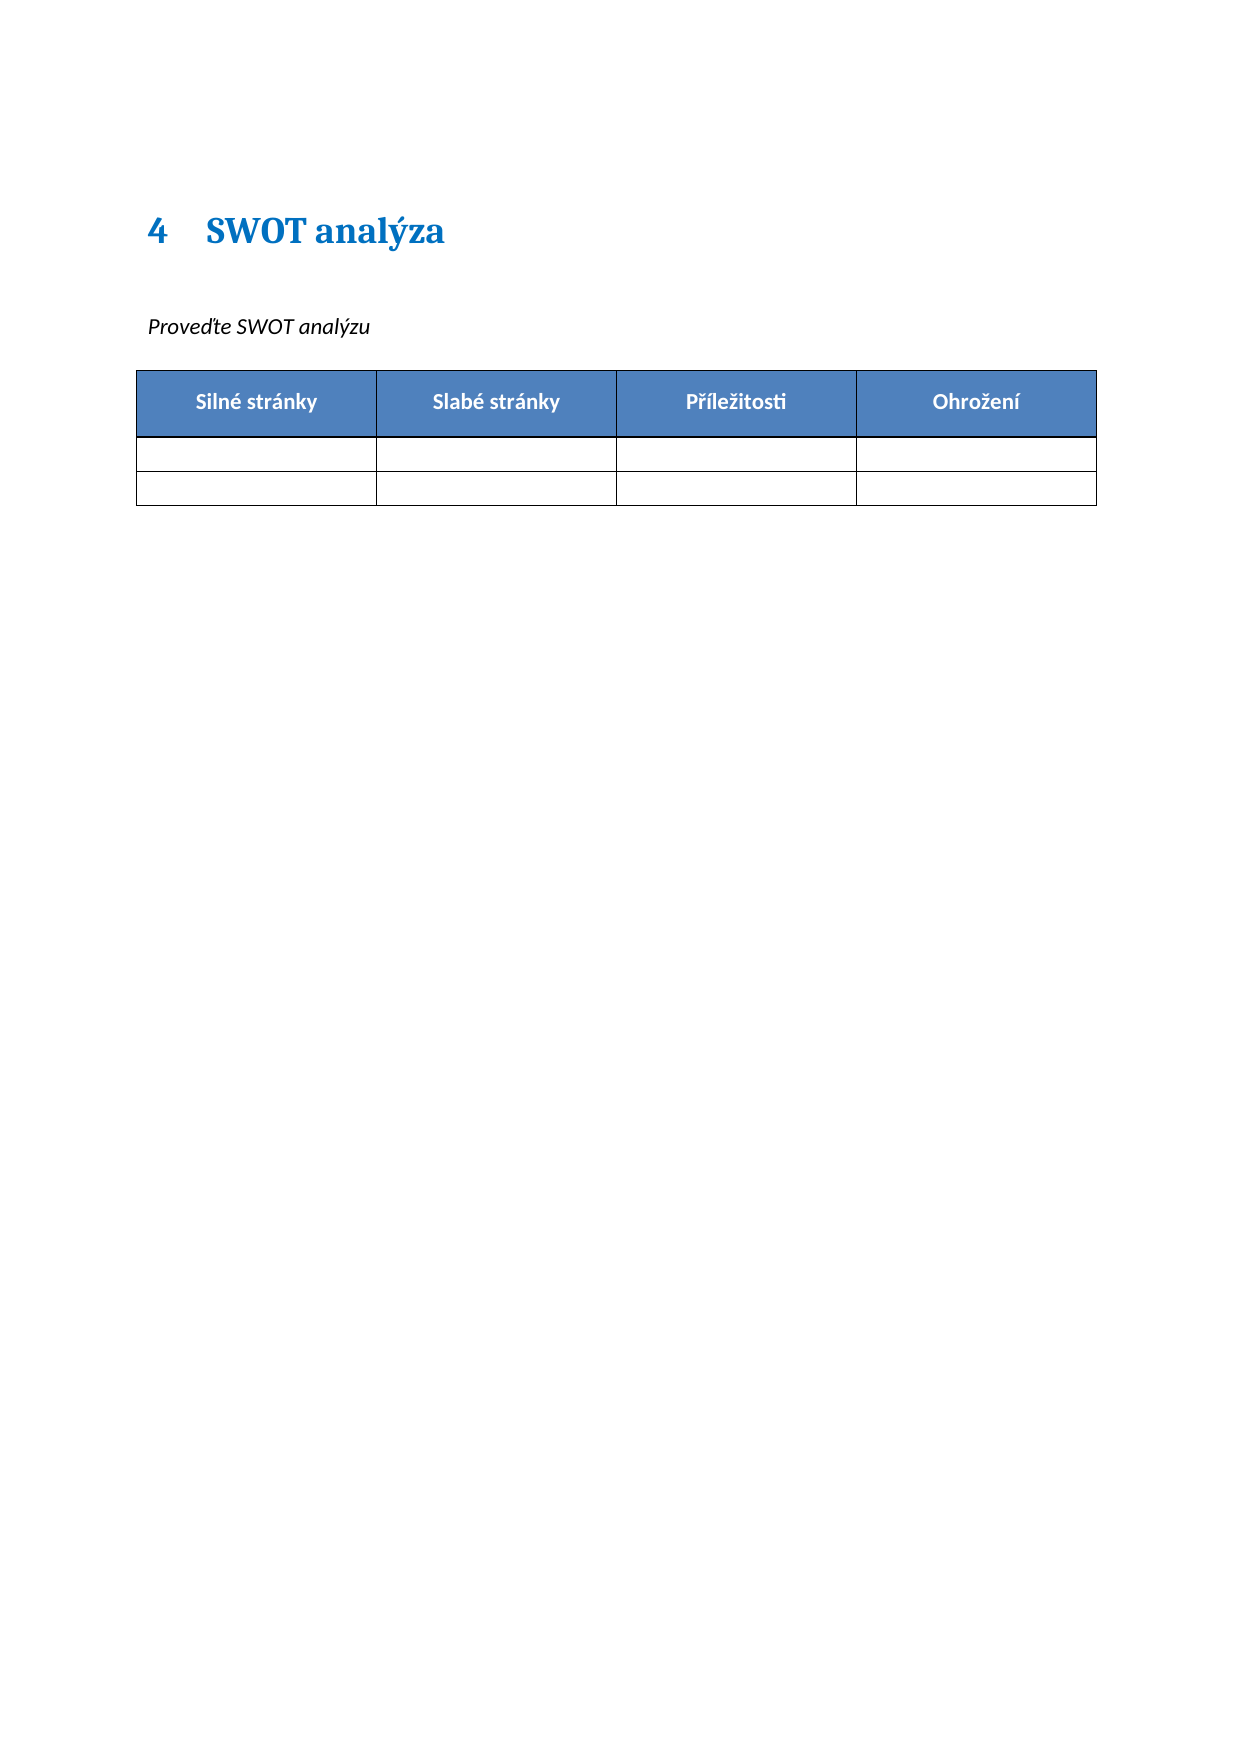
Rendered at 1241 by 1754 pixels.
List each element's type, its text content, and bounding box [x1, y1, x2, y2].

table_header Slabé stránky [377, 371, 616, 436]
table_header Silné stránky [137, 371, 376, 436]
table_header Ohrožení [857, 371, 1096, 436]
table_cell [137, 472, 376, 505]
table_cell [617, 472, 856, 505]
table_cell [377, 438, 616, 471]
table_cell [137, 438, 376, 471]
table_cell [857, 472, 1096, 505]
table_cell [377, 472, 616, 505]
table_cell [857, 438, 1096, 471]
table_cell [617, 438, 856, 471]
text Proveďte SWOT analýzu [148, 312, 1092, 340]
subtitle SWOT analýza [148, 210, 1092, 253]
table_header Příležitosti [617, 371, 856, 436]
